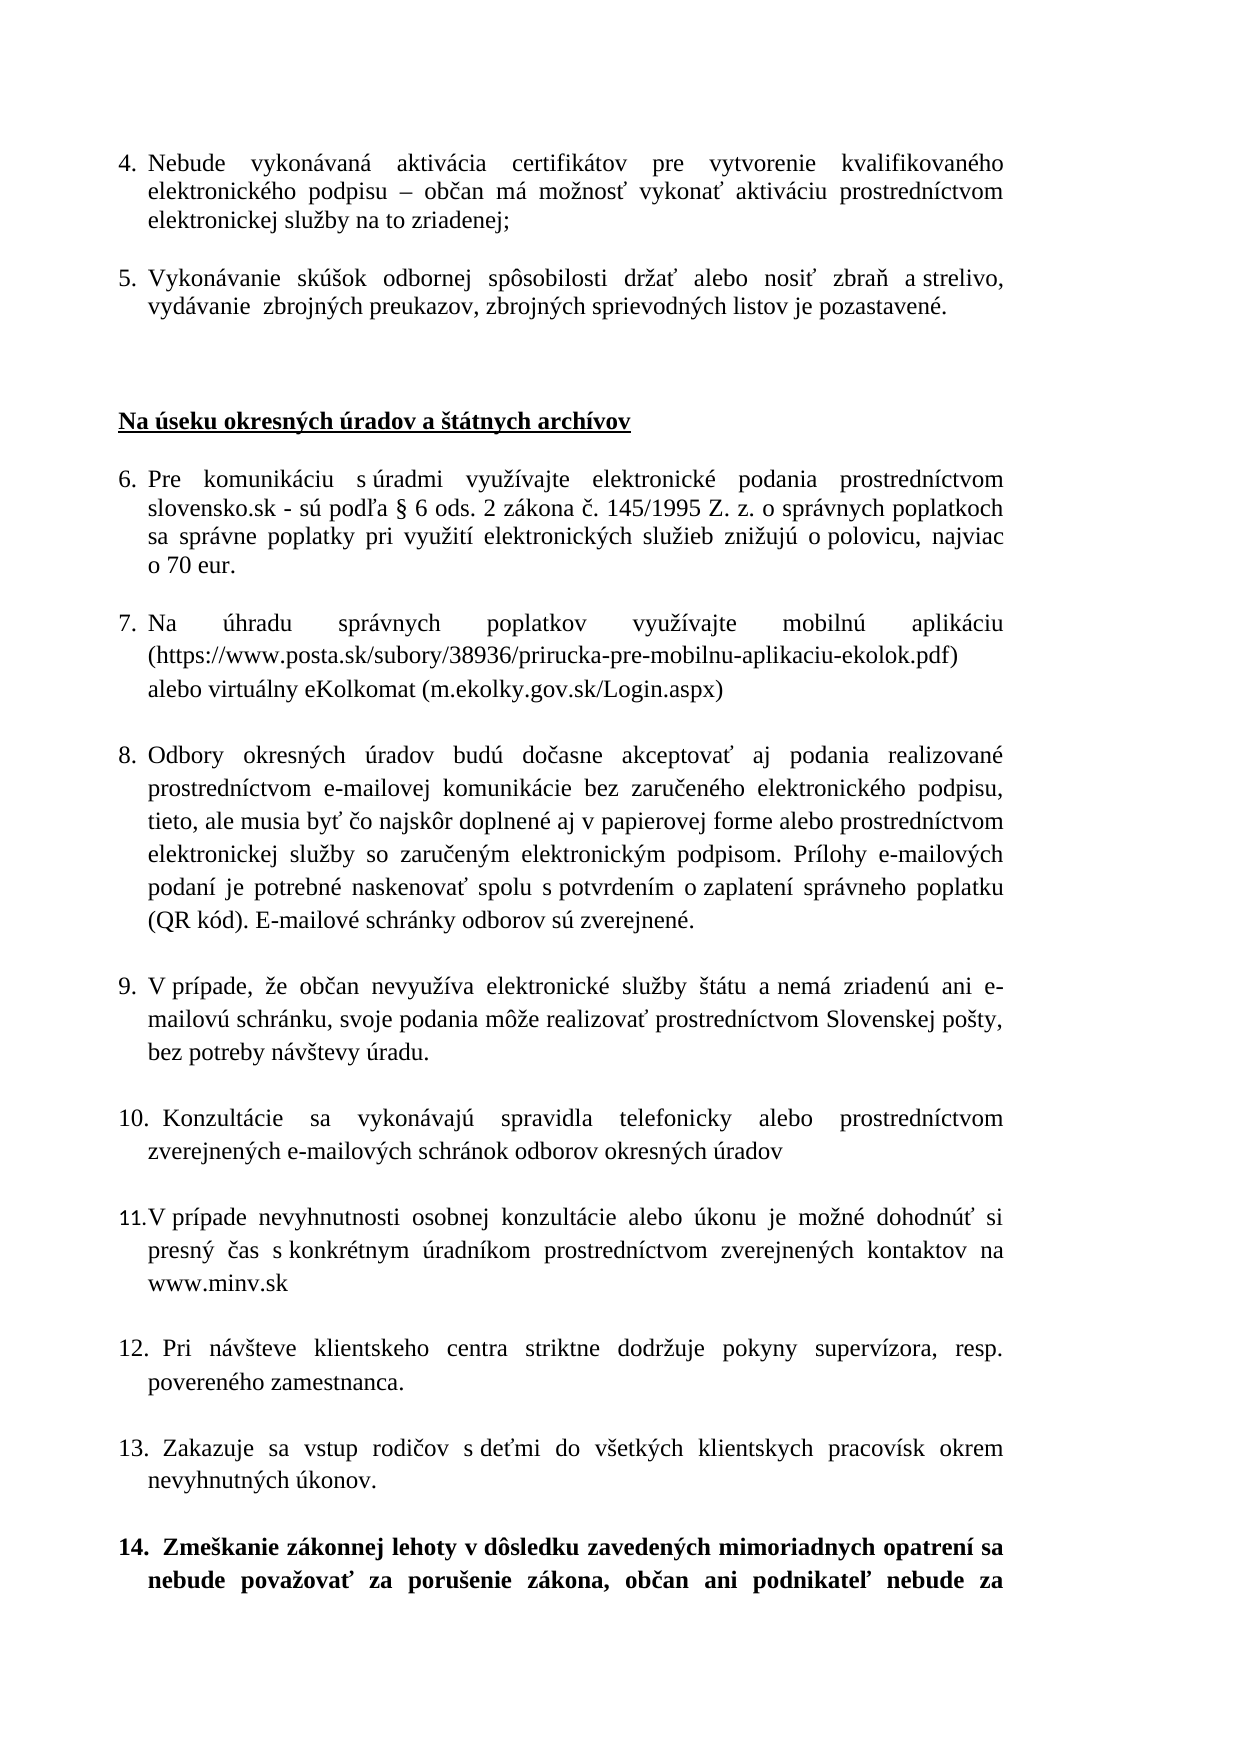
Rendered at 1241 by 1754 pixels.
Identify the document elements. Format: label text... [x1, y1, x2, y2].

list Konzultácie sa vykonávajú spravidla telefonicky alebo prostredníctvom zverejnených e-mailových schránok odborov okresných úradov [118, 1103, 1004, 1165]
list Odbory okresných úradov budú dočasne akceptovať aj podania realizované prostredníctvom e-mailovej komunikácie bez zaručeného elektronického podpisu, tieto, ale musia byť čo najskôr doplnené aj v papierovej forme alebo prostredníctvom elektronickej služby so zaručeným elektronickým podpisom. Prílohy e-mailových podaní je potrebné naskenovať spolu s potvrdením o zaplatení správneho poplatku (QR kód). E-mailové schránky odborov sú zverejnené. [118, 740, 1004, 933]
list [118, 1532, 1004, 1593]
list Pre komunikáciu s úradmi využívajte elektronické podania prostredníctvom slovensko.sk - sú podľa § 6 ods. 2 zákona č. 145/1995 Z. z. o správnych poplatkoch sa správne poplatky pri využití elektronických služieb znižujú o polovicu, najviac o 70 eur. [118, 464, 1004, 579]
list Na úhradu správnych poplatkov využívajte mobilnú aplikáciu (https://www.posta.sk/subory/38936/prirucka-pre-mobilnu-aplikaciu-ekolok.pdf) alebo virtuálny eKolkomat (m.ekolky.gov.sk/Login.aspx) [118, 608, 1004, 702]
list V prípade nevyhnutnosti osobnej konzultácie alebo úkonu je možné dohodnúť si presný čas s konkrétnym úradníkom prostredníctvom zverejnených kontaktov na www.minv.sk [118, 1202, 1004, 1297]
list Zakazuje sa vstup rodičov s deťmi do všetkých klientskych pracovísk okrem nevyhnutných úkonov. [118, 1433, 1004, 1494]
list Vykonávanie skúšok odbornej spôsobilosti držať alebo nosiť zbraň a strelivo, vydávanie zbrojných preukazov, zbrojných sprievodných listov je pozastavené. [118, 263, 1004, 320]
text Na úseku okresných úradov a štátnych archívov [118, 406, 1004, 435]
list Pri návšteve klientskeho centra striktne dodržuje pokyny supervízora, resp. povereného zamestnanca. [118, 1333, 1004, 1395]
list V prípade, že občan nevyužíva elektronické služby štátu a nemá zriadenú ani e-mailovú schránku, svoje podania môže realizovať prostredníctvom Slovenskej pošty, bez potreby návštevy úradu. [118, 971, 1004, 1066]
list Nebude vykonávaná aktivácia certifikátov pre vytvorenie kvalifikovaného elektronického podpisu – občan má možnosť vykonať aktiváciu prostredníctvom elektronickej služby na to zriadenej; [118, 148, 1004, 234]
